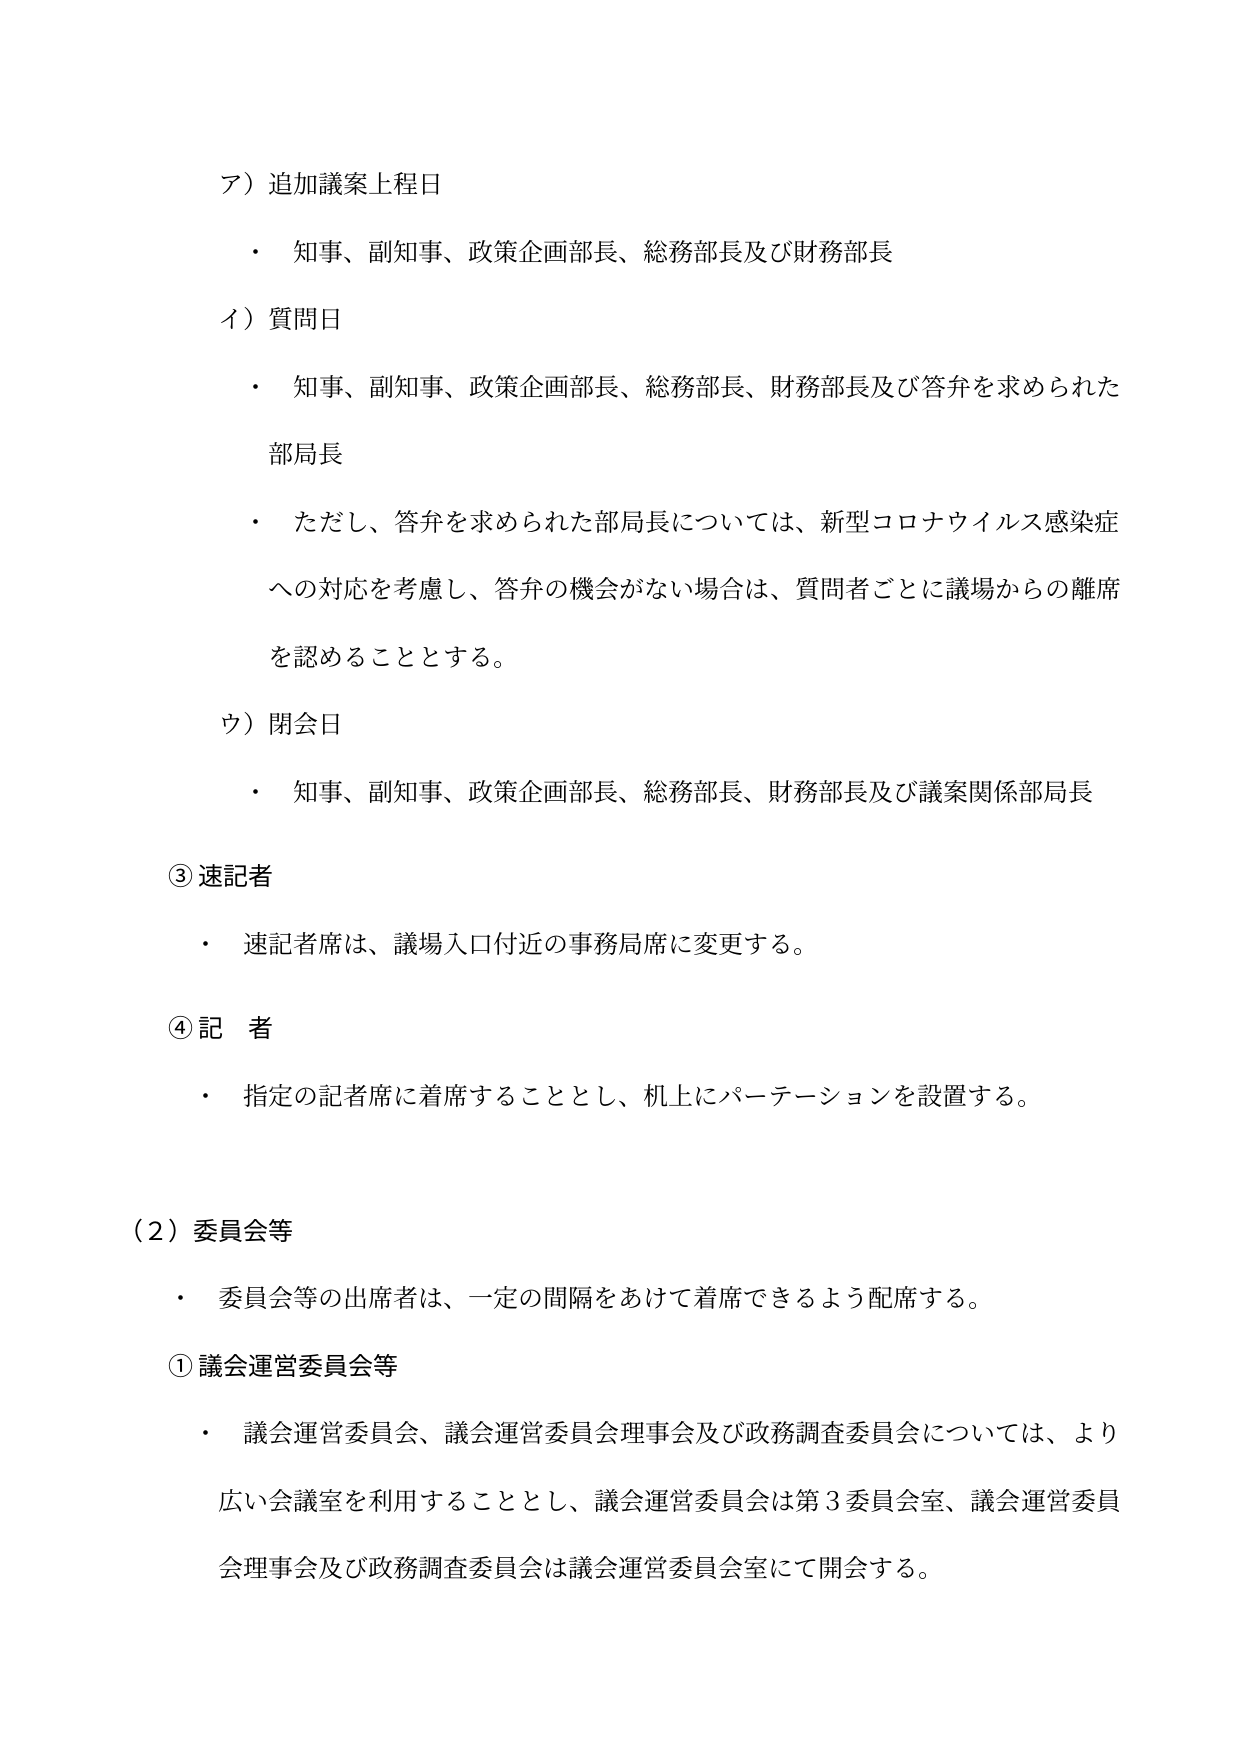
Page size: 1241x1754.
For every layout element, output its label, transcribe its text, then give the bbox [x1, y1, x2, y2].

text ・ 知事、副知事、政策企画部長、総務部長、財務部長及び答弁を求められた部局長 [118, 352, 1122, 487]
text ① 議会運営委員会等 [118, 1331, 1122, 1398]
text ③ 速記者 [118, 841, 1122, 909]
text ・ 委員会等の出席者は、一定の間隔をあけて着席できるよう配席する。 [118, 1263, 1122, 1331]
text ・ 速記者席は、議場入口付近の事務局席に変更する。 [118, 909, 1122, 976]
text ・ 知事、副知事、政策企画部長、総務部長及び財務部長 [118, 217, 1122, 284]
text ④ 記 者 [118, 993, 1122, 1061]
text ・ 指定の記者席に着席することとし、机上にパーテーションを設置する。 [118, 1061, 1122, 1128]
text ・ ただし、答弁を求められた部局長については、新型コロナウイルス感染症への対応を考慮し、答弁の機会がない場合は、質問者ごとに議場からの離席を認めることとする。 [118, 487, 1122, 689]
text イ）質問日 [118, 284, 1122, 352]
text ウ）閉会日 [118, 689, 1122, 757]
text ア）追加議案上程日 [118, 149, 1122, 217]
text （２）委員会等 [118, 1196, 1122, 1263]
text ・ 議会運営委員会、議会運営委員会理事会及び政務調査委員会については、より広い会議室を利用することとし、議会運営委員会は第３委員会室、議会運営委員会理事会及び政務調査委員会は議会運営委員会室にて開会する。 [118, 1398, 1122, 1601]
text ・ 知事、副知事、政策企画部長、総務部長、財務部長及び議案関係部局長 [118, 757, 1122, 824]
